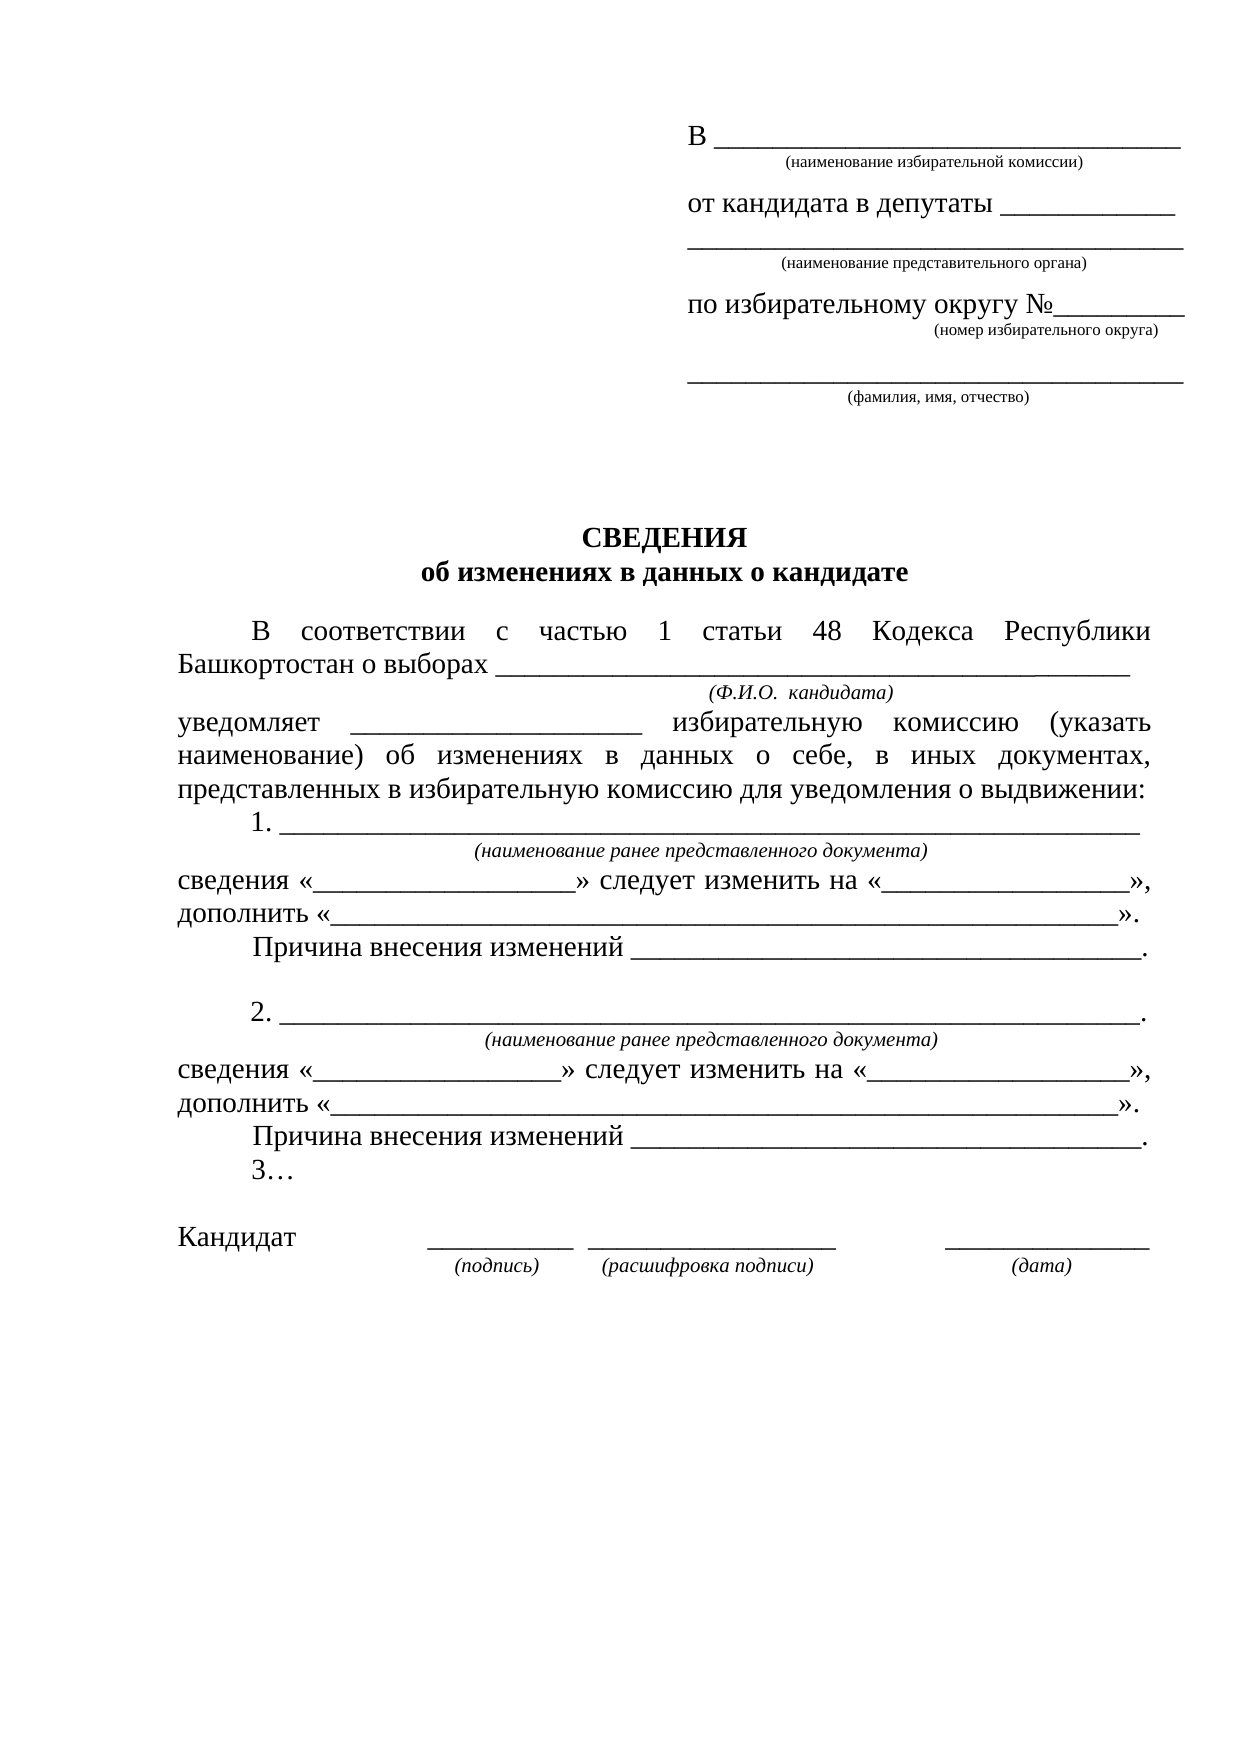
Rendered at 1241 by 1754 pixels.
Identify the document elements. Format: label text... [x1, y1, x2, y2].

text В соответствии с частью 1 статьи 48 Кодекса Республики Башкортостан о выборах ____________________________________________ [177, 613, 1152, 680]
text (подпись) (расшифровка подписи) (дата) [177, 1253, 1152, 1277]
text Кандидат __________ _________________ ______________ [177, 1219, 1152, 1253]
table_header В ________________________________ (наименование избирательной комиссии) от кандидата в депутаты ____________ __________________________________ (наименование представительного органа) по избирательному округу №_________ (номер избирательного округа) __________________________________ (фамилия, имя, отчество) [676, 118, 1192, 420]
subtitle СВЕДЕНИЯ [177, 521, 1152, 554]
text сведения «__________________» следует изменить на «_________________», дополнить «______________________________________________________». [177, 862, 1152, 929]
text об изменениях в данных о кандидате [177, 554, 1152, 588]
text 3… [177, 1152, 1152, 1186]
text 1. ___________________________________________________________ [177, 804, 1152, 838]
text сведения «_________________» следует изменить на «__________________», дополнить «______________________________________________________». [177, 1051, 1152, 1118]
text (Ф.И.О. кандидата) [177, 680, 1152, 704]
text Причина внесения изменений ___________________________________. [177, 1118, 1152, 1152]
text уведомляет ____________________ избирательную комиссию (указать наименование) об изменениях в данных о себе, в иных документах, представленных в избирательную комиссию для уведомления о выдвижении: [177, 704, 1152, 804]
text 2. ___________________________________________________________. [177, 994, 1152, 1027]
text Причина внесения изменений ___________________________________. [177, 929, 1152, 963]
text (наименование ранее представленного документа) [177, 838, 1152, 862]
text (наименование ранее представленного документа) [177, 1027, 1152, 1051]
